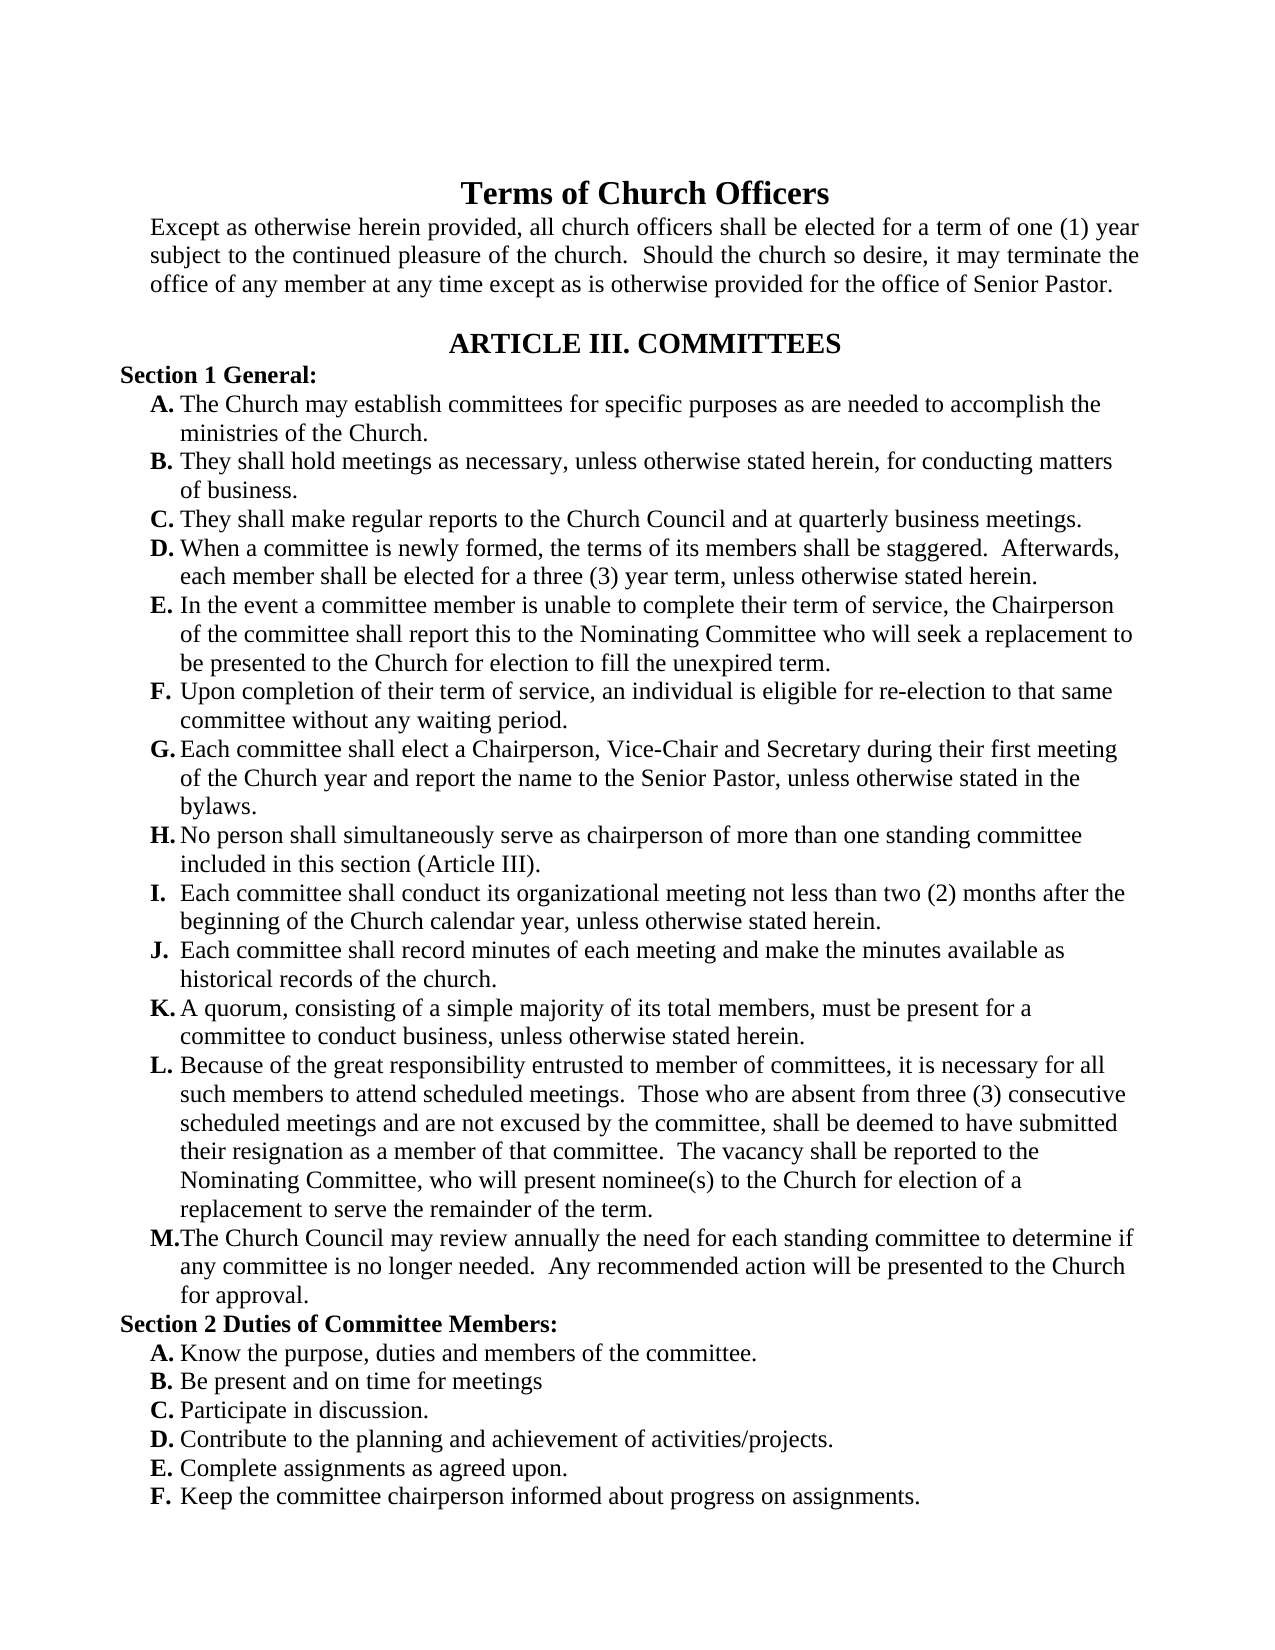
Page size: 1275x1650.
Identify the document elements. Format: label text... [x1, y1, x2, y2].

list Each committee shall conduct its organizational meeting not less than two (2) months after the beginning of the Church calendar year, unless otherwise stated herein. [150, 878, 1140, 935]
list General: [120, 360, 1140, 389]
list In the event a committee member is unable to complete their term of service, the Chairperson of the committee shall report this to the Nominating Committee who will seek a replacement to be presented to the Church for election to fill the unexpired term. [150, 590, 1140, 676]
list The Church may establish committees for specific purposes as are needed to accomplish the ministries of the Church. [150, 389, 1140, 446]
text Except as otherwise herein provided, all church officers shall be elected for a term of one (1) year subject to the continued pleasure of the church. Should the church so desire, it may terminate the office of any member at any time except as is otherwise provided for the office of Senior Pastor. [150, 212, 1140, 298]
list No person shall simultaneously serve as chairperson of more than one standing committee included in this section (Article III). [150, 820, 1140, 878]
list They shall hold meetings as necessary, unless otherwise stated herein, for conducting matters of business. [150, 446, 1140, 504]
list Each committee shall elect a Chairperson, Vice-Chair and Secretary during their first meeting of the Church year and report the name to the Senior Pastor, unless otherwise stated in the bylaws. [150, 734, 1140, 820]
list Upon completion of their term of service, an individual is eligible for re-election to that same committee without any waiting period. [150, 676, 1140, 734]
text ARTICLE III. COMMITTEES [150, 327, 1140, 360]
list Participate in discussion. [150, 1395, 1140, 1424]
text Terms of Church Officers [150, 173, 1140, 212]
list Duties of Committee Members: [120, 1309, 1140, 1338]
list When a committee is newly formed, the terms of its members shall be staggered. Afterwards, each member shall be elected for a three (3) year term, unless otherwise stated herein. [150, 533, 1140, 590]
list Each committee shall record minutes of each meeting and make the minutes available as historical records of the church. [150, 935, 1140, 993]
list The Church Council may review annually the need for each standing committee to determine if any committee is no longer needed. Any recommended action will be presented to the Church for approval. [150, 1223, 1140, 1309]
list Know the purpose, duties and members of the committee. [150, 1338, 1140, 1366]
list A quorum, consisting of a simple majority of its total members, must be present for a committee to conduct business, unless otherwise stated herein. [150, 993, 1140, 1050]
list Because of the great responsibility entrusted to member of committees, it is necessary for all such members to attend scheduled meetings. Those who are absent from three (3) consecutive scheduled meetings and are not excused by the committee, shall be deemed to have submitted their resignation as a member of that committee. The vacancy shall be reported to the Nominating Committee, who will present nominee(s) to the Church for election of a replacement to serve the remainder of the term. [150, 1050, 1140, 1223]
list Complete assignments as agreed upon. [150, 1453, 1140, 1481]
list Contribute to the planning and achievement of activities/projects. [150, 1424, 1140, 1453]
list They shall make regular reports to the Church Council and at quarterly business meetings. [150, 504, 1140, 533]
list Be present and on time for meetings [150, 1366, 1140, 1395]
list Keep the committee chairperson informed about progress on assignments. [150, 1481, 1140, 1510]
